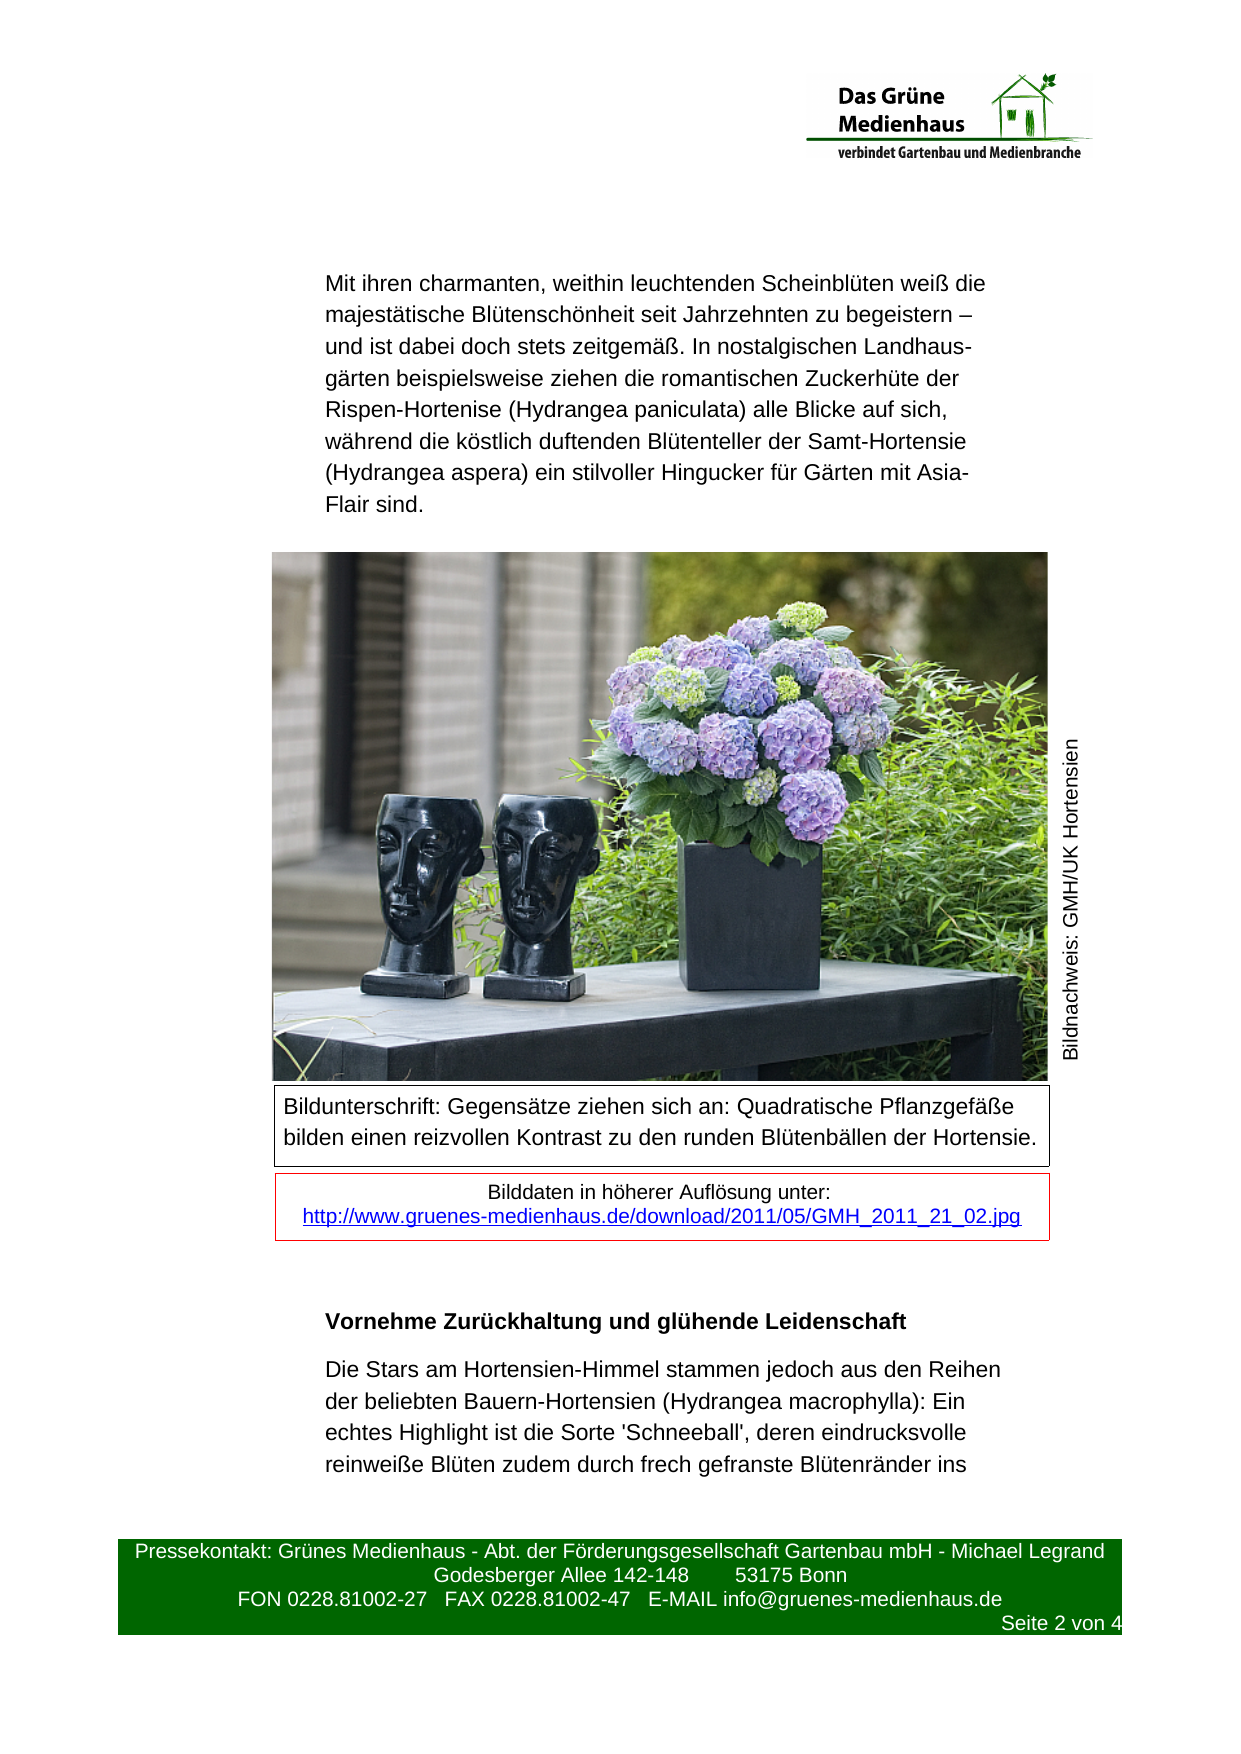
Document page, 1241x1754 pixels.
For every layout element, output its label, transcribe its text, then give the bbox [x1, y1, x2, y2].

text Vornehme Zurückhaltung und glühende Leidenschaft [325, 1308, 1004, 1334]
picture [806, 73, 1093, 158]
picture [271, 552, 1048, 1081]
text Mit ihren charmanten, weithin leuchtenden Scheinblüten weiß die majestätische Blütenschönheit seit Jahrzehnten zu begeistern – und ist dabei doch stets zeitgemäß. In nostalgischen Landhausgärten beispielsweise ziehen die romantischen Zuckerhüte der Rispen-Hortenise (Hydrangea paniculata) alle Blicke auf sich, während die köstlich duftenden Blütenteller der Samt-Hortensie (Hydrangea aspera) ein stilvoller Hingucker für Gärten mit Asia-Flair sind. [325, 270, 1004, 517]
